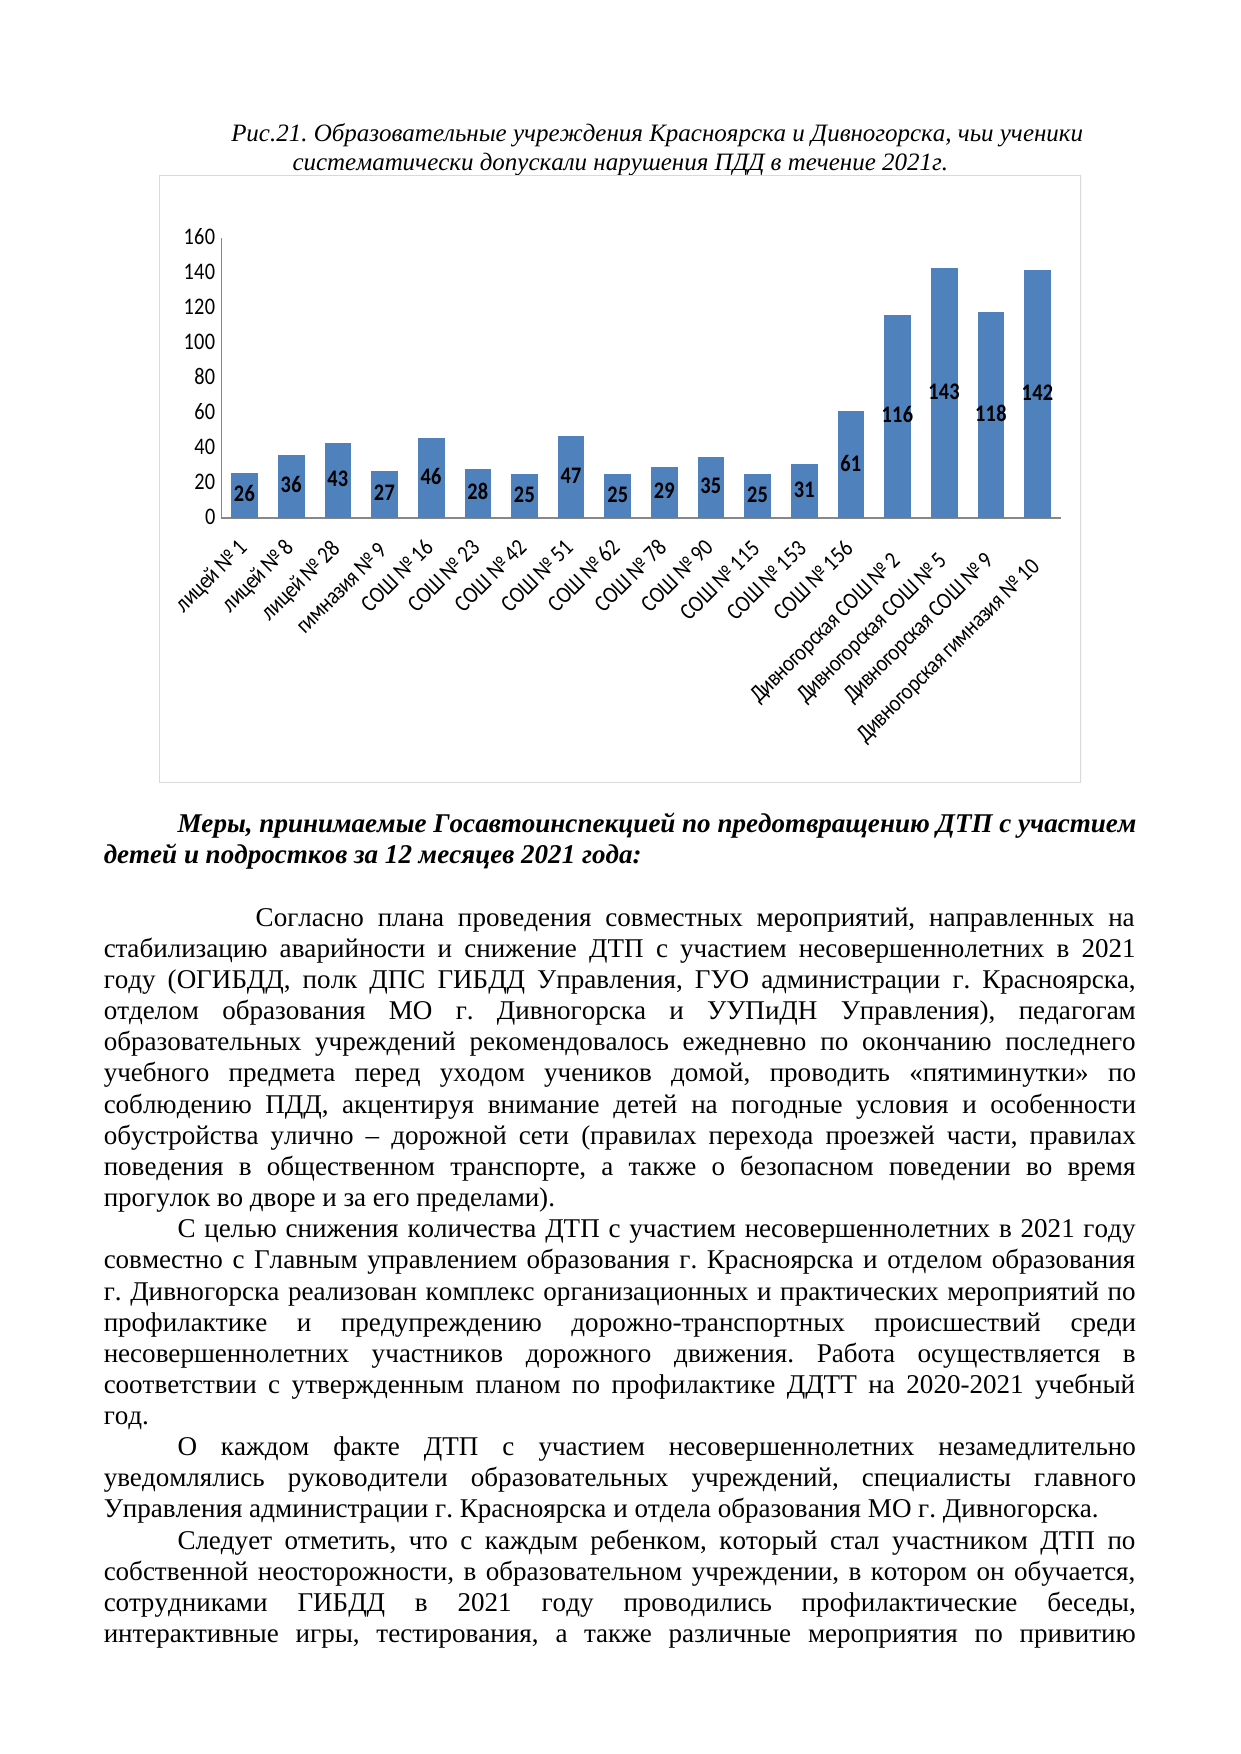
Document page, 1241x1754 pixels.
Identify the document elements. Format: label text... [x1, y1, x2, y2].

text С целью снижения количества ДТП с участием несовершеннолетних в 2021 году совместно с Главным управлением образования г. Красноярска и отделом образования г. Дивногорска реализован комплекс организационных и практических мероприятий по профилактике и предупреждению дорожно-транспортных происшествий среди несовершеннолетних участников дорожного движения. Работа осуществляется в соответствии с утвержденным планом по профилактике ДДТТ на 2020-2021 учебный год. [103, 1212, 1137, 1430]
text Рис.21. Образовательные учреждения Красноярска и Дивногорска, чьи ученики систематически допускали нарушения ПДД в течение 2021г. [103, 118, 1137, 176]
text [103, 1524, 1137, 1648]
text Согласно плана проведения совместных мероприятий, направленных на стабилизацию аварийности и снижение ДТП с участием несовершеннолетних в 2021 году (ОГИБДД, полк ДПС ГИБДД Управления, ГУО администрации г. Красноярска, отделом образования МО г. Дивногорска и УУПиДН Управления), педагогам образовательных учреждений рекомендовалось ежедневно по окончанию последнего учебного предмета перед уходом учеников домой, проводить «пятиминутки» по соблюдению ПДД, акцентируя внимание детей на погодные условия и особенности обустройства улично – дорожной сети (правилах перехода проезжей части, правилах поведения в общественном транспорте, а также о безопасном поведении во время прогулок во дворе и за его пределами). [103, 901, 1137, 1212]
text О каждом факте ДТП с участием несовершеннолетних незамедлительно уведомлялись руководители образовательных учреждений, специалисты главного Управления администрации г. Красноярска и отдела образования МО г. Дивногорска. [103, 1430, 1137, 1524]
text Меры, принимаемые Госавтоинспекцией по предотвращению ДТП с участием детей и подростков за 12 месяцев 2021 года: [103, 807, 1137, 870]
